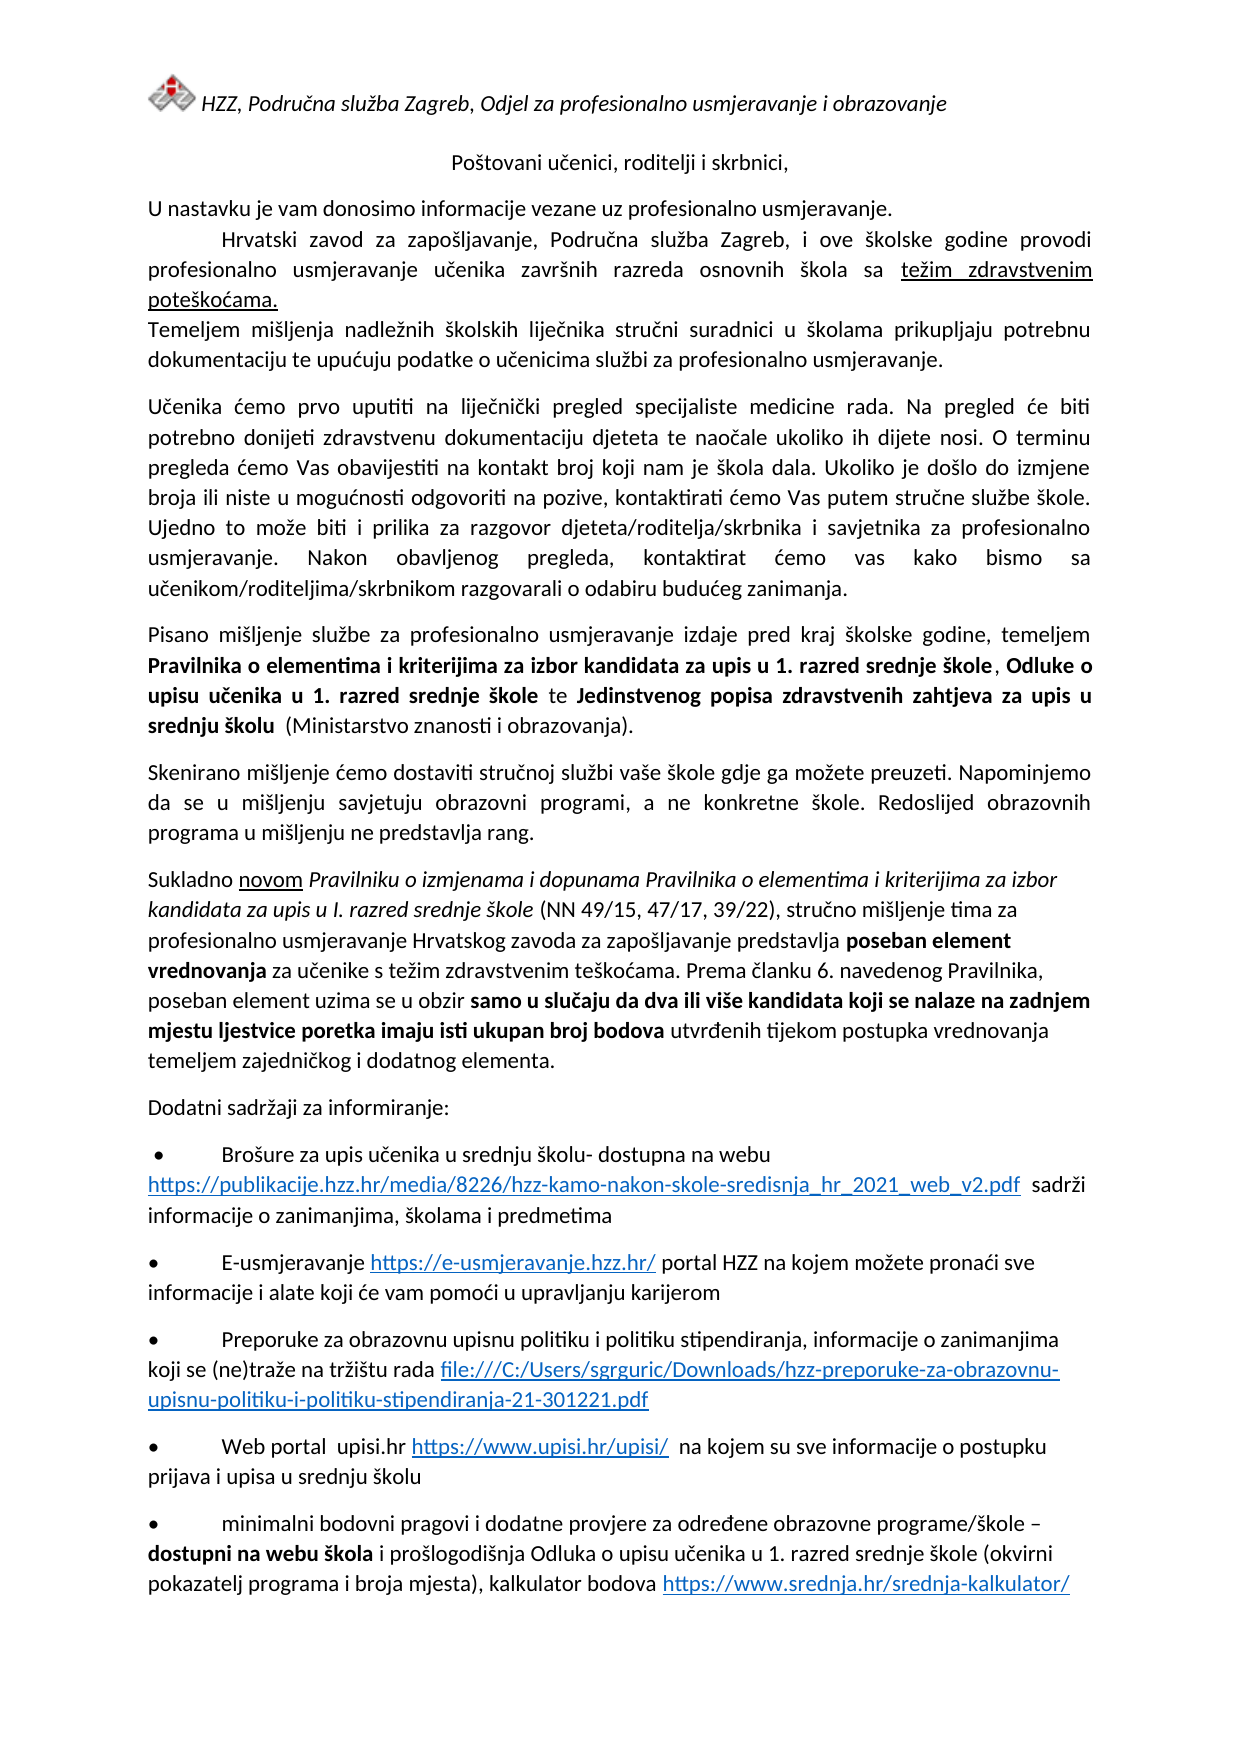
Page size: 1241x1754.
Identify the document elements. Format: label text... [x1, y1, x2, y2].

text Hrvatski zavod za zapošljavanje, Područna služba Zagreb, i ove školske godine provodi profesionalno usmjeravanje učenika završnih razreda osnovnih škola sa težim zdravstvenim poteškoćama. [148, 225, 1093, 313]
text • minimalni bodovni pragovi i dodatne provjere za određene obrazovne programe/škole – dostupni na webu škola i prošlogodišnja Odluka o upisu učenika u 1. razred srednje škole (okvirni pokazatelj programa i broja mjesta), kalkulator bodova https://www.srednja.hr/srednja-kalkulator/ [148, 1509, 1093, 1597]
text Poštovani učenici, roditelji i skrbnici, [148, 148, 1093, 176]
text • Web portal upisi.hr https://www.upisi.hr/upisi/ na kojem su sve informacije o postupku prijava i upisa u srednju školu [148, 1432, 1093, 1490]
text • Preporuke za obrazovnu upisnu politiku i politiku stipendiranja, informacije o zanimanjima koji se (ne)traže na tržištu rada file:///C:/Users/sgrguric/Downloads/hzz-preporuke-za-obrazovnu-upisnu-politiku-i-politiku-stipendiranja-21-301221.pdf [148, 1325, 1093, 1413]
picture [147, 73, 197, 112]
text U nastavku je vam donosimo informacije vezane uz profesionalno usmjeravanje. [148, 194, 1093, 222]
text Skenirano mišljenje ćemo dostaviti stručnoj službi vaše škole gdje ga možete preuzeti. Napominjemo da se u mišljenju savjetuju obrazovni programi, a ne konkretne škole. Redoslijed obrazovnih programa u mišljenju ne predstavlja rang. [148, 758, 1093, 846]
text Temeljem mišljenja nadležnih školskih liječnika stručni suradnici u školama prikupljaju potrebnu dokumentaciju te upućuju podatke o učenicima službi za profesionalno usmjeravanje. [148, 315, 1093, 373]
text • Brošure za upis učenika u srednju školu- dostupna na webu https://publikacije.hzz.hr/media/8226/hzz-kamo-nakon-skole-sredisnja_hr_2021_web_v2.pdf sadrži informacije o zanimanjima, školama i predmetima [148, 1140, 1093, 1229]
text • E-usmjeravanje https://e-usmjeravanje.hzz.hr/ portal HZZ na kojem možete pronaći sve informacije i alate koji će vam pomoći u upravljanju karijerom [148, 1248, 1093, 1306]
text Pisano mišljenje službe za profesionalno usmjeravanje izdaje pred kraj školske godine, temeljem Pravilnika o elementima i kriterijima za izbor kandidata za upis u 1. razred srednje škole, Odluke o upisu učenika u 1. razred srednje škole te Jedinstvenog popisa zdravstvenih zahtjeva za upis u srednju školu (Ministarstvo znanosti i obrazovanja). [148, 621, 1093, 739]
text Sukladno novom Pravilniku o izmjenama i dopunama Pravilnika o elementima i kriterijima za izbor kandidata za upis u I. razred srednje škole (NN 49/15, 47/17, 39/22), stručno mišljenje tima za profesionalno usmjeravanje Hrvatskog zavoda za zapošljavanje predstavlja poseban element vrednovanja za učenike s težim zdravstvenim teškoćama. Prema članku 6. navedenog Pravilnika, poseban element uzima se u obzir samo u slučaju da dva ili više kandidata koji se nalaze na zadnjem mjestu ljestvice poretka imaju isti ukupan broj bodova utvrđenih tijekom postupka vrednovanja temeljem zajedničkog i dodatnog elementa. [148, 865, 1093, 1074]
text Učenika ćemo prvo uputiti na liječnički pregled specijaliste medicine rada. Na pregled će biti potrebno donijeti zdravstvenu dokumentaciju djeteta te naočale ukoliko ih dijete nosi. O terminu pregleda ćemo Vas obavijestiti na kontakt broj koji nam je škola dala. Ukoliko je došlo do izmjene broja ili niste u mogućnosti odgovoriti na pozive, kontaktirati ćemo Vas putem stručne službe škole. Ujedno to može biti i prilika za razgovor djeteta/roditelja/skrbnika i savjetnika za profesionalno usmjeravanje. Nakon obavljenog pregleda, kontaktirat ćemo vas kako bismo sa učenikom/roditeljima/skrbnikom razgovarali o odabiru budućeg zanimanja. [148, 392, 1093, 602]
text Dodatni sadržaji za informiranje: [148, 1093, 1093, 1121]
